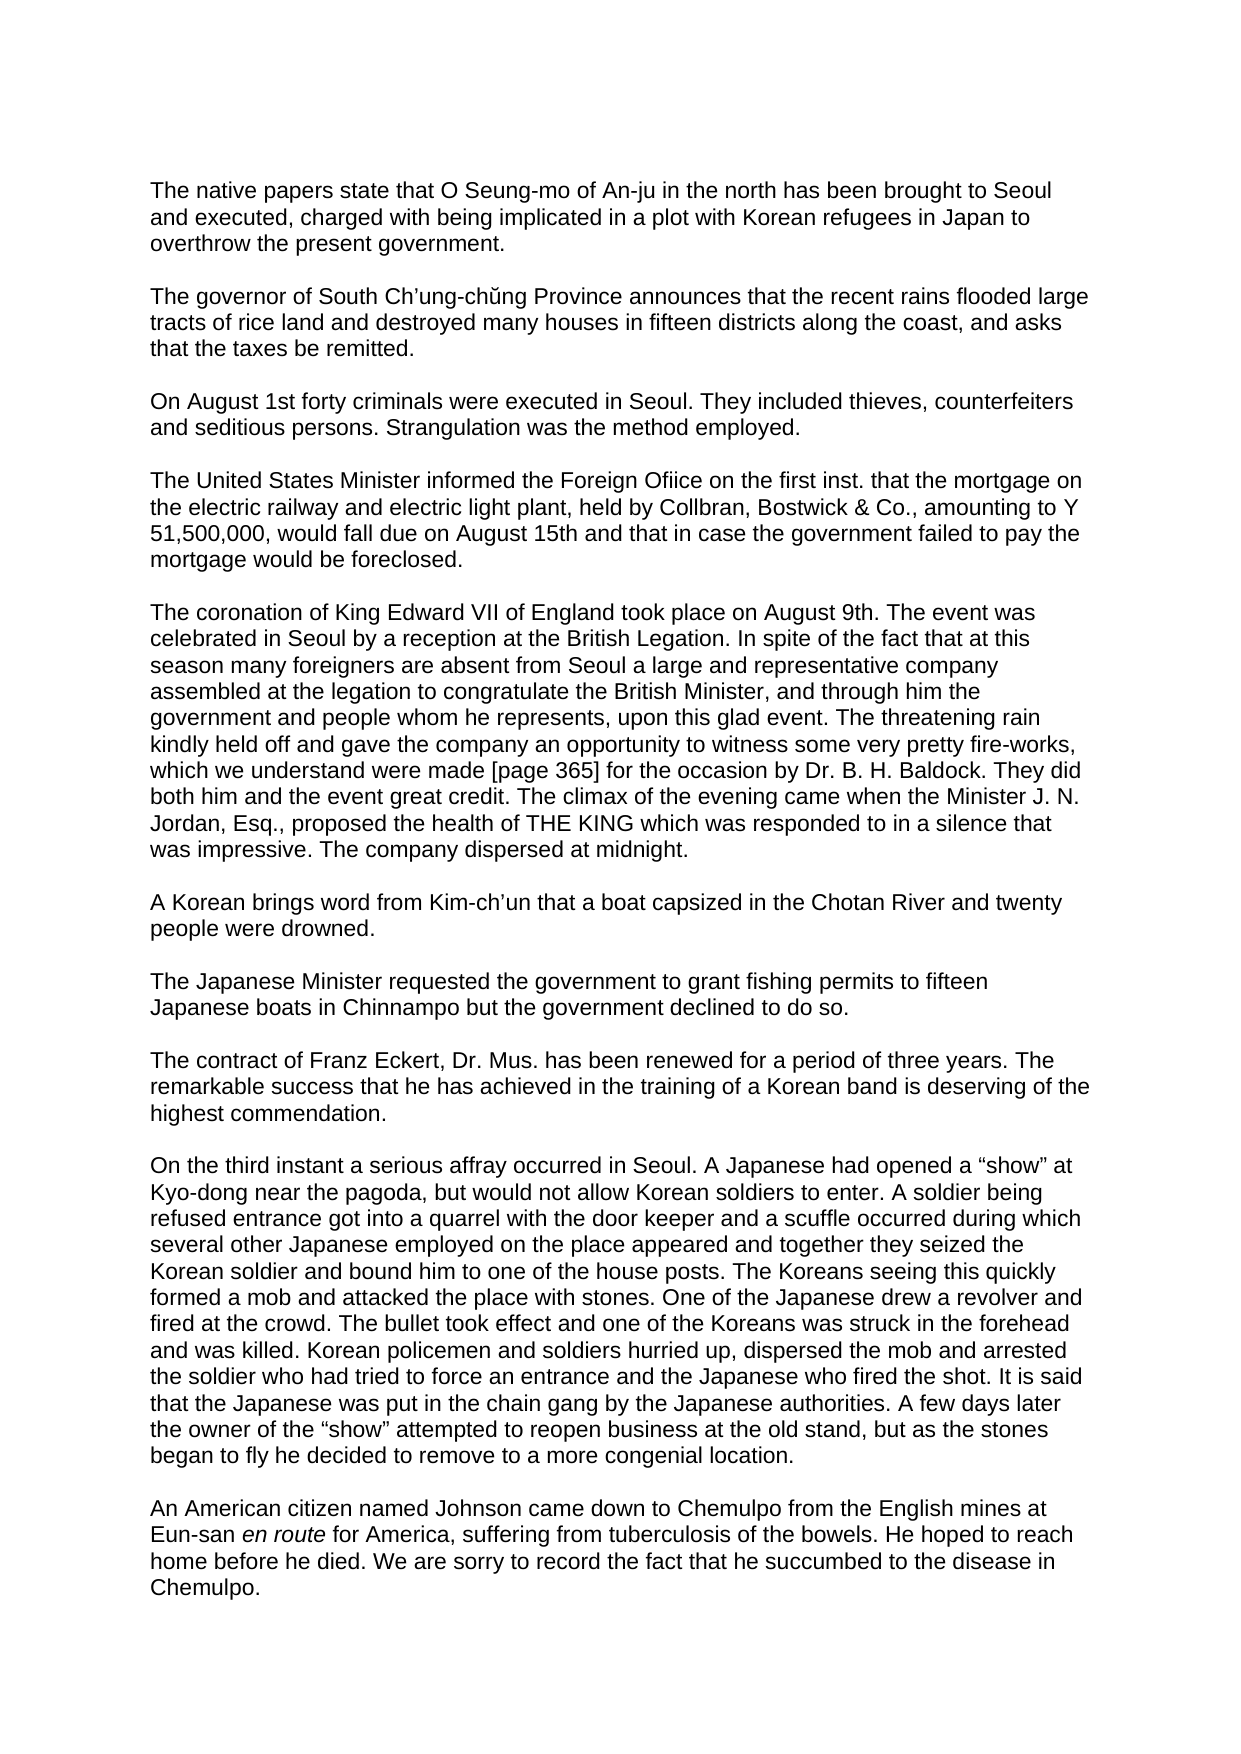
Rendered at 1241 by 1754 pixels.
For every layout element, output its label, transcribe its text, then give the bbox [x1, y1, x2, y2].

text The United States Minister informed the Foreign Ofiice on the first inst. that the mortgage on the electric railway and electric light plant, held by Collbran, Bostwick & Co., amounting to Y 51,500,000, would fall due on August 15th and that in case the government failed to pay the mortgage would be foreclosed. [150, 467, 1090, 572]
text The contract of Franz Eckert, Dr. Mus. has been renewed for a period of three years. The remarkable success that he has achieved in the training of a Korean band is deserving of the highest commendation. [150, 1047, 1090, 1126]
text An American citizen named Johnson came down to Chemulpo from the English mines at Eun-san en route for America, suffering from tuberculosis of the bowels. He hoped to reach home before he died. We are sorry to record the fact that he succumbed to the disease in Chemulpo. [150, 1495, 1090, 1600]
text The Japanese Minister requested the government to grant fishing permits to fifteen Japanese boats in Chinnampo but the government declined to do so. [150, 968, 1090, 1021]
text A Korean brings word from Kim-ch’un that a boat capsized in the Chotan River and twenty people were drowned. [150, 889, 1090, 941]
text The coronation of King Edward VII of England took place on August 9th. The event was celebrated in Seoul by a reception at the British Legation. In spite of the fact that at this season many foreigners are absent from Seoul a large and representative company assembled at the legation to congratulate the British Minister, and through him the government and people whom he represents, upon this glad event. The threatening rain kindly held off and gave the company an opportunity to witness some very pretty fire-works, which we understand were made [page 365] for the occasion by Dr. B. H. Baldock. They did both him and the event great credit. The climax of the evening came when the Minister J. N. Jordan, Esq., proposed the health of THE KING which was responded to in a silence that was impressive. The company dispersed at midnight. [150, 599, 1090, 862]
text The governor of South Ch’ung-chŭng Province announces that the recent rains flooded large tracts of rice land and destroyed many houses in fifteen districts along the coast, and asks that the taxes be remitted. [150, 283, 1090, 362]
text On August 1st forty criminals were executed in Seoul. They included thieves, counterfeiters and seditious persons. Strangulation was the method employed. [150, 388, 1090, 441]
text On the third instant a serious affray occurred in Seoul. A Japanese had opened a “show” at Kyo-dong near the pagoda, but would not allow Korean soldiers to enter. A soldier being refused entrance got into a quarrel with the door keeper and a scuffle occurred during which several other Japanese employed on the place appeared and together they seized the Korean soldier and bound him to one of the house posts. The Koreans seeing this quickly formed a mob and attacked the place with stones. One of the Japanese drew a revolver and fired at the crowd. The bullet took effect and one of the Koreans was struck in the forehead and was killed. Korean policemen and soldiers hurried up, dispersed the mob and arrested the soldier who had tried to force an entrance and the Japanese who fired the shot. It is said that the Japanese was put in the chain gang by the Japanese authorities. A few days later the owner of the “show” attempted to reopen business at the old stand, but as the stones began to fly he decided to remove to a more congenial location. [150, 1152, 1090, 1468]
text The native papers state that O Seung-mo of An-ju in the north has been brought to Seoul and executed, charged with being implicated in a plot with Korean refugees in Japan to overthrow the present government. [150, 177, 1090, 256]
